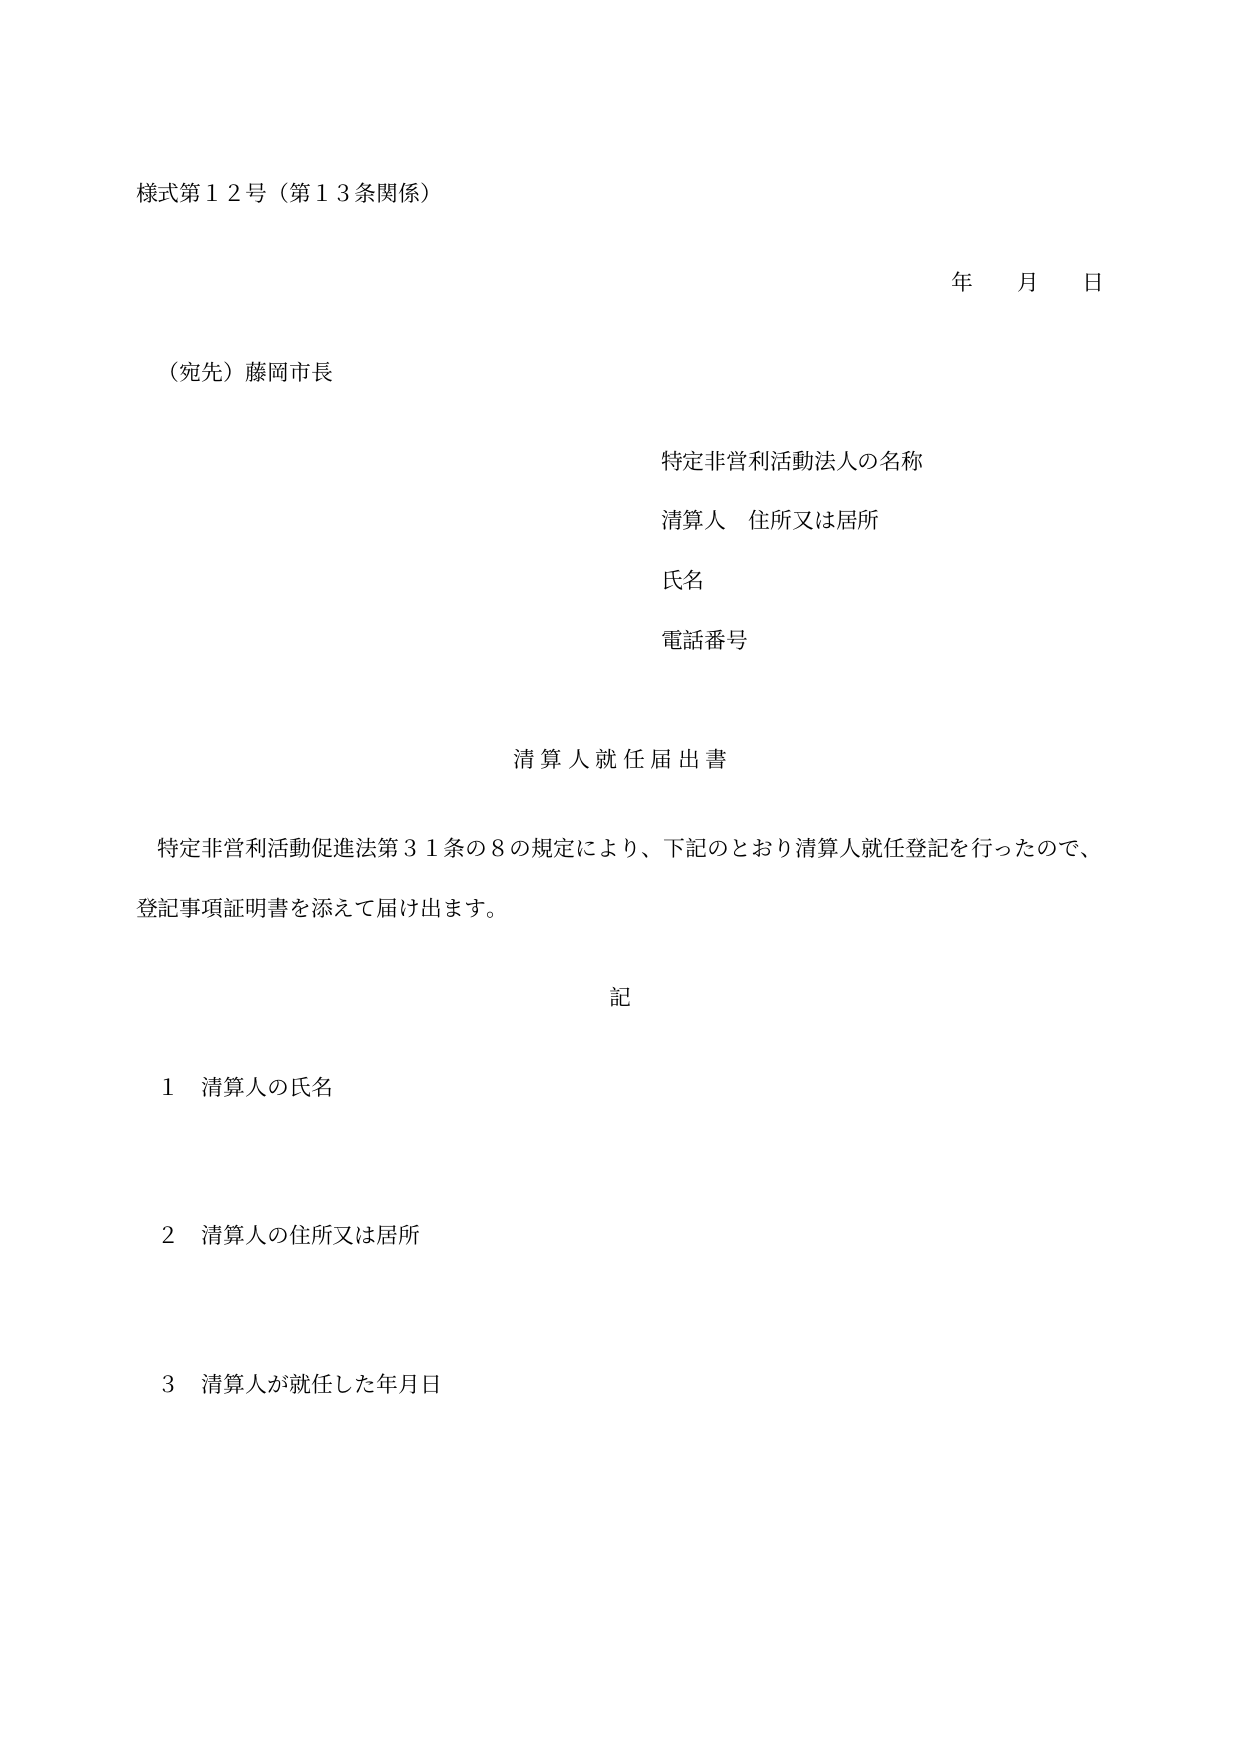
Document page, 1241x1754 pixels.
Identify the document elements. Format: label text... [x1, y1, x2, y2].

subtitle 記 [136, 966, 1104, 1026]
text ２ 清算人の住所又は居所 [136, 1205, 1104, 1264]
text 特定非営利活動促進法第３１条の８の規定により、下記のとおり清算人就任登記を行ったので、登記事項証明書を添えて届け出ます。 [136, 817, 1104, 937]
text 氏名 [136, 549, 1104, 609]
text 年 月 日 [136, 251, 1104, 311]
text 電話番号 [136, 609, 1104, 668]
text ３ 清算人が就任した年月日 [136, 1354, 1104, 1413]
text （宛先）藤岡市長 [136, 341, 1104, 400]
text 特定非営利活動法人の名称 [136, 430, 1104, 490]
text 様式第１２号（第１３条関係） [136, 162, 1104, 222]
text 清算人 住所又は居所 [136, 490, 1104, 549]
text １ 清算人の氏名 [136, 1056, 1104, 1115]
text 清 算 人 就 任 届 出 書 [136, 728, 1104, 788]
